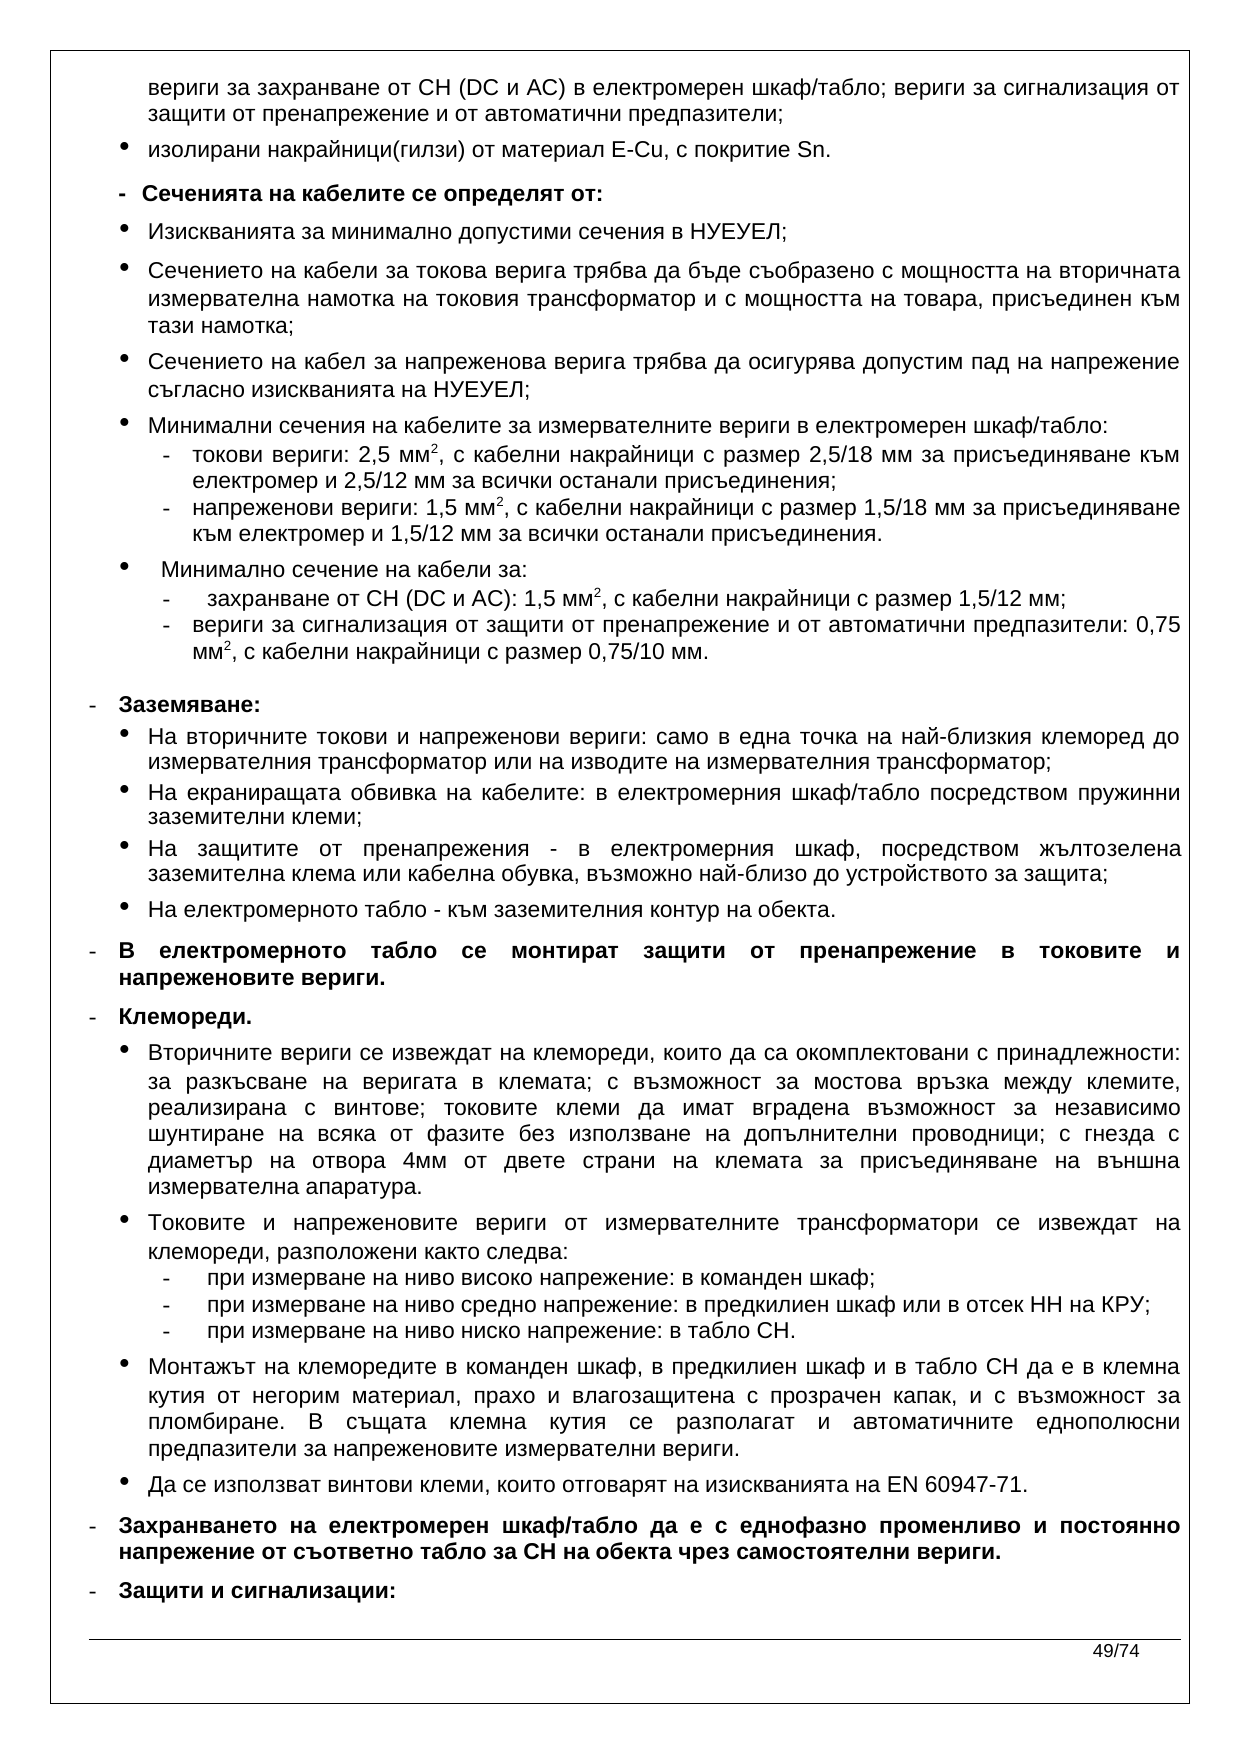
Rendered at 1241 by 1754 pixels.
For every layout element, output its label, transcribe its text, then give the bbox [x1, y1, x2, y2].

list Да се използват винтови клеми, които отговарят на изискванията на EN 60947-71. [118, 1461, 1181, 1499]
list Вторичните вериги се извеждат на клемореди, които да са окомплектовани с принадлежности: за разкъсване на веригата в клемата; с възможност за мостова връзка между клемите, реализирана с винтове; токовите клеми да имат вградена възможност за независимо шунтиране на всяка от фазите без използване на допълнителни проводници; с гнезда с диаметър на отвора 4мм от двете страни на клемата за присъединяване на външна измервателна апаратура. [118, 1029, 1181, 1199]
list вериги за сигнализация от защити от пренапрежение и от автоматични предпазители: 0,75 мм2, с кабелни накрайници с размер 0,75/10 мм. [162, 611, 1181, 664]
list Сечението на кабел за напреженова верига трябва да осигурява допустим пад на напрежение съгласно изискванията на НУЕУЕЛ; [118, 338, 1181, 403]
list при измерване на ниво високо напрежение: в команден шкаф; [162, 1264, 1181, 1291]
list Монтажът на клеморедите в команден шкаф, в предкилиен шкаф и в табло СН да е в клемна кутия от негорим материал, прахо и влагозащитена с прозрачен капак, и с възможност за пломбиране. В същата клемна кутия се разполагат и автоматичните еднополюсни предпазители за напреженовите измервателни вериги. [118, 1343, 1181, 1461]
list Клемореди. [89, 1003, 1181, 1029]
list токови вериги: 2,5 мм2, с кабелни накрайници с размер 2,5/18 мм за присъединяване към електромер и 2,5/12 мм за всички останали присъединения; [162, 441, 1181, 494]
list Минимално сечение на кабели за: [89, 547, 1181, 585]
list захранване от СН (DC и AC): 1,5 мм2, с кабелни накрайници с размер 1,5/12 мм; [162, 585, 1181, 611]
list В електромерното табло се монтират защити от пренапрежение в токовите и напреженовите вериги. [89, 937, 1181, 990]
list изолирани накрайници(гилзи) от материал E-Cu, с покритие Sn. [118, 127, 1181, 165]
list Сеченията на кабелите се определят от: [118, 177, 1181, 209]
list Минимални сечения на кабелите за измервателните вериги в електромерен шкаф/табло: [118, 403, 1181, 441]
list Защити и сигнализации: [89, 1577, 1181, 1603]
list На вторичните токови и напреженови вериги: само в една точка на най-близкия клеморед до измервателния трансформатор или на изводите на измервателния трансформатор; [118, 717, 1181, 775]
list при измерване на ниво ниско напрежение: в табло СН. [162, 1317, 1181, 1343]
list Токовите и напреженовите вериги от измервателните трансформатори се извеждат на клемореди, разположени както следва: [118, 1199, 1181, 1264]
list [118, 74, 1181, 127]
list На електромерното табло - към заземителния контур на обекта. [118, 887, 1181, 925]
list Заземяване: [89, 691, 1181, 717]
list Изискванията за минимално допустими сечения в НУЕУЕЛ; [118, 209, 1181, 247]
list На защитите от пренапрежения - в електромерния шкаф, посредством жълтозелена заземителна клема или кабелна обувка, възможно най-близо до устройството за защита; [118, 829, 1181, 887]
list На екраниращата обвивка на кабелите: в електромерния шкаф/табло посредством пружинни заземителни клеми; [118, 775, 1181, 829]
list напреженови вериги: 1,5 мм2, с кабелни накрайници с размер 1,5/18 мм за присъединяване към електромер и 1,5/12 мм за всички останали присъединения. [162, 494, 1181, 547]
list Сечението на кабели за токова верига трябва да бъде съобразено с мощността на вторичната измервателна намотка на токовия трансформатор и с мощността на товара, присъединен към тази намотка; [118, 247, 1181, 338]
list Захранването на електромерен шкаф/табло да е с еднофазно променливо и постоянно напрежение от съответно табло за СН на обекта чрез самостоятелни вериги. [89, 1512, 1181, 1564]
list при измерване на ниво средно напрежение: в предкилиен шкаф или в отсек НН на КРУ; [162, 1291, 1181, 1317]
